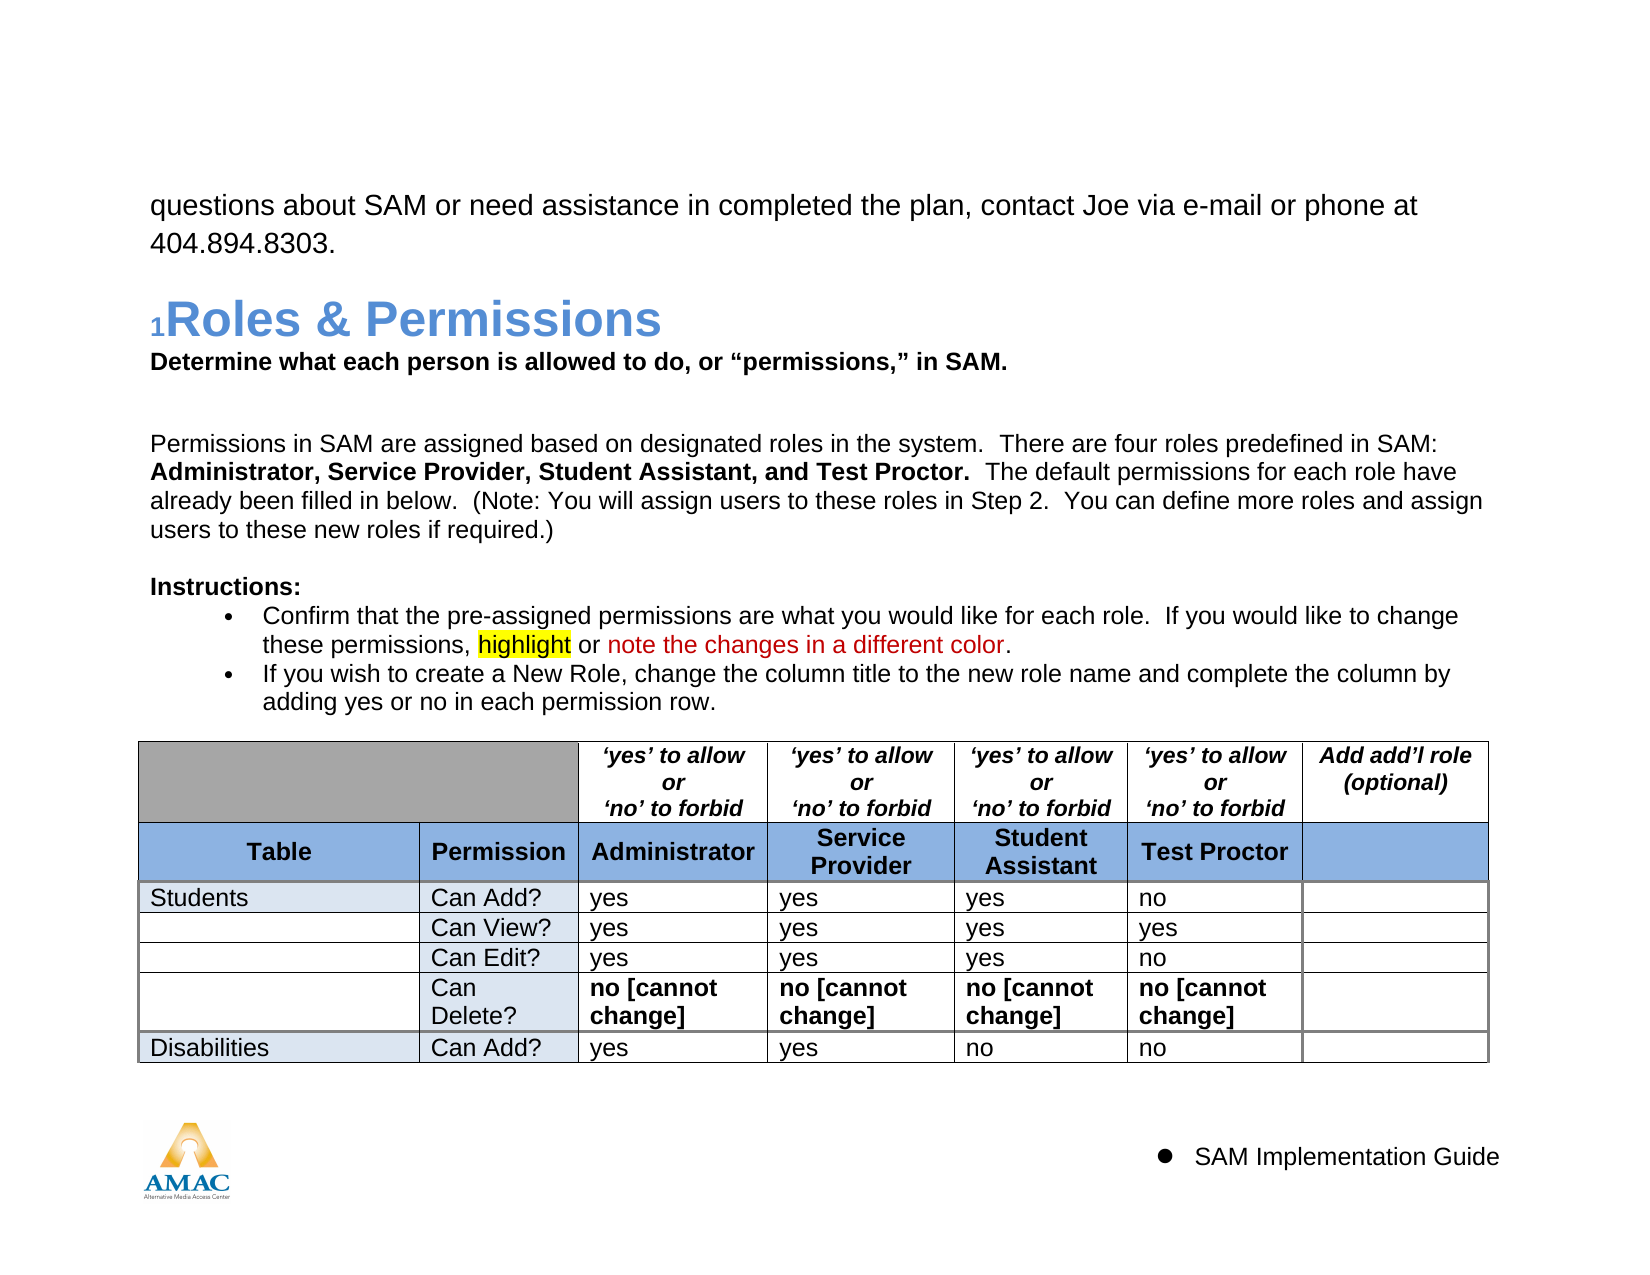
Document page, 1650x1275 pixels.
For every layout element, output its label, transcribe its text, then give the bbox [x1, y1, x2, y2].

table_cell Can Add? [420, 883, 578, 912]
table_header [419, 742, 578, 822]
table_cell Can Edit? [420, 943, 578, 972]
table_cell yes [579, 943, 767, 972]
picture [142, 1120, 232, 1204]
table_cell no [cannot change] [579, 973, 767, 1030]
table_cell Service Provider [768, 823, 954, 880]
table_cell [1304, 913, 1487, 942]
table_cell Disabilities [140, 1033, 419, 1062]
table_cell no [1128, 943, 1301, 972]
table_cell [140, 913, 419, 942]
text Instructions: [150, 572, 1500, 601]
table_cell Test Proctor [1128, 823, 1302, 880]
text Permissions in SAM are assigned based on designated roles in the system. There are four roles predefined in SAM: Administrator, Service Provider, Student Assistant, and Test Proctor. The default permissions for each role have already been filled in below. (Note: You will assign users to these roles in Step 2. You can define more roles and assign users to these new roles if required.) [150, 428, 1500, 543]
table_cell yes [955, 943, 1127, 972]
table_cell yes [768, 1033, 954, 1062]
table_cell no [cannot change] [955, 973, 1127, 1030]
table_cell yes [768, 943, 954, 972]
table_cell no [955, 1033, 1127, 1062]
table_cell Can View? [420, 913, 578, 942]
subtitle Roles & Permissions [150, 289, 1500, 347]
table_cell yes [768, 913, 954, 942]
table_header ‘yes’ to allow or ‘no’ to forbid [955, 742, 1127, 822]
table_cell yes [1128, 913, 1301, 942]
table_cell [1304, 1033, 1487, 1062]
table_cell [1304, 973, 1487, 1030]
table_cell [1303, 823, 1488, 880]
table_cell Administrator [579, 823, 767, 880]
list Confirm that the pre-assigned permissions are what you would like for each role. If you would like to change these permissions, highlight or note the changes in a different color. [225, 601, 1500, 658]
table_cell [1304, 883, 1487, 912]
table_cell Can Add? [420, 1033, 578, 1062]
table_cell no [1128, 1033, 1301, 1062]
table_cell yes [579, 1033, 767, 1062]
table_cell Table [139, 823, 419, 880]
table_cell [140, 973, 419, 1030]
table_cell [140, 943, 419, 972]
table_cell yes [579, 883, 767, 912]
table_cell Permission [420, 823, 578, 880]
table_header ‘yes’ to allow or ‘no’ to forbid [1128, 742, 1302, 822]
table_cell no [cannot change] [1128, 973, 1301, 1030]
table_header Add add’l role (optional) [1303, 742, 1488, 822]
table_cell Students [140, 883, 419, 912]
table_cell yes [579, 913, 767, 942]
table_cell yes [955, 913, 1127, 942]
table_header [139, 742, 419, 822]
table_cell no [cannot change] [768, 973, 954, 1030]
table_cell yes [768, 883, 954, 912]
text Determine what each person is allowed to do, or “permissions,” in SAM. [150, 347, 1500, 376]
table_cell [1304, 943, 1487, 972]
table_header ‘yes’ to allow or ‘no’ to forbid [768, 742, 954, 822]
table_cell no [1128, 883, 1301, 912]
list If you wish to create a New Role, change the column title to the new role name and complete the column by adding yes or no in each permission row. [225, 658, 1500, 716]
table_cell Student Assistant [955, 823, 1127, 880]
table_cell yes [955, 883, 1127, 912]
table_header ‘yes’ to allow or ‘no’ to forbid [579, 742, 767, 822]
table_cell Can Delete? [420, 973, 578, 1030]
